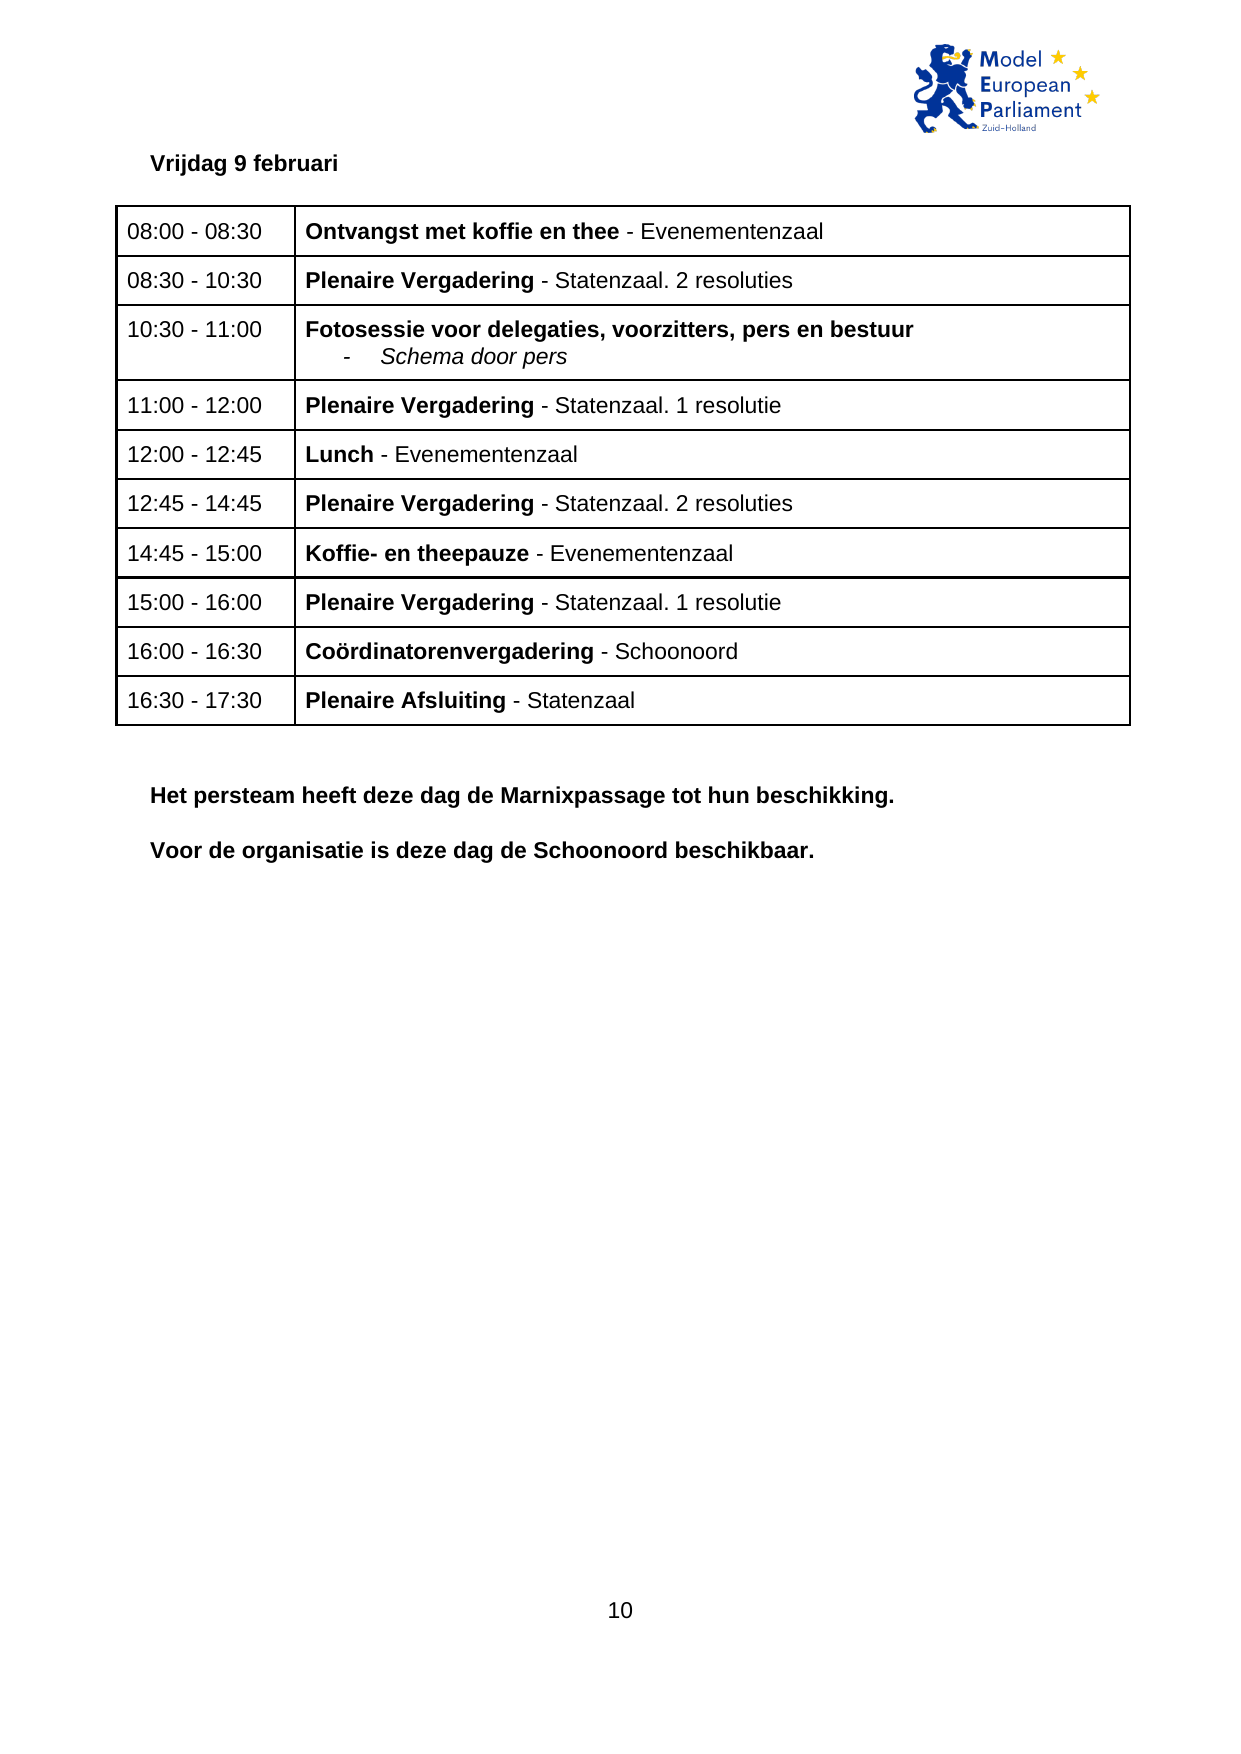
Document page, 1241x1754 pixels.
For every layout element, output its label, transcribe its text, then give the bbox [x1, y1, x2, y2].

table_cell 08:30 - 10:30 [118, 257, 294, 304]
text Vrijdag 9 februari [150, 150, 1090, 176]
table_cell Lunch - Evenementenzaal [296, 431, 1129, 478]
table_cell 10:30 - 11:00 [118, 306, 294, 379]
table_cell 12:00 - 12:45 [118, 431, 294, 478]
table_cell Plenaire Afsluiting - Statenzaal [296, 677, 1129, 724]
text Het persteam heeft deze dag de Marnixpassage tot hun beschikking. [150, 782, 1090, 808]
table_cell 15:00 - 16:00 [118, 579, 294, 626]
table_cell Plenaire Vergadering - Statenzaal. 2 resoluties [296, 480, 1129, 527]
table_cell 16:00 - 16:30 [118, 628, 294, 675]
table_cell Plenaire Vergadering - Statenzaal. 1 resolutie [296, 579, 1129, 626]
table_cell Coördinatorenvergadering - Schoonoord [296, 628, 1129, 675]
table_cell Koffie- en theepauze - Evenementenzaal [296, 529, 1129, 576]
table_cell 16:30 - 17:30 [118, 677, 294, 724]
text Voor de organisatie is deze dag de Schoonoord beschikbaar. [150, 837, 1090, 863]
table_cell Plenaire Vergadering - Statenzaal. 2 resoluties [296, 257, 1129, 304]
table_cell 12:45 - 14:45 [118, 480, 294, 527]
table_cell 11:00 - 12:00 [118, 381, 294, 429]
table_header 08:00 - 08:30 [118, 207, 294, 254]
table_cell Plenaire Vergadering - Statenzaal. 1 resolutie [296, 381, 1129, 429]
table_header Ontvangst met koffie en thee - Evenementenzaal [296, 207, 1129, 254]
picture [905, 0, 1116, 142]
table_cell 14:45 - 15:00 [118, 529, 294, 576]
table_cell Fotosessie voor delegaties, voorzitters, pers en bestuur Schema door pers [296, 306, 1129, 379]
